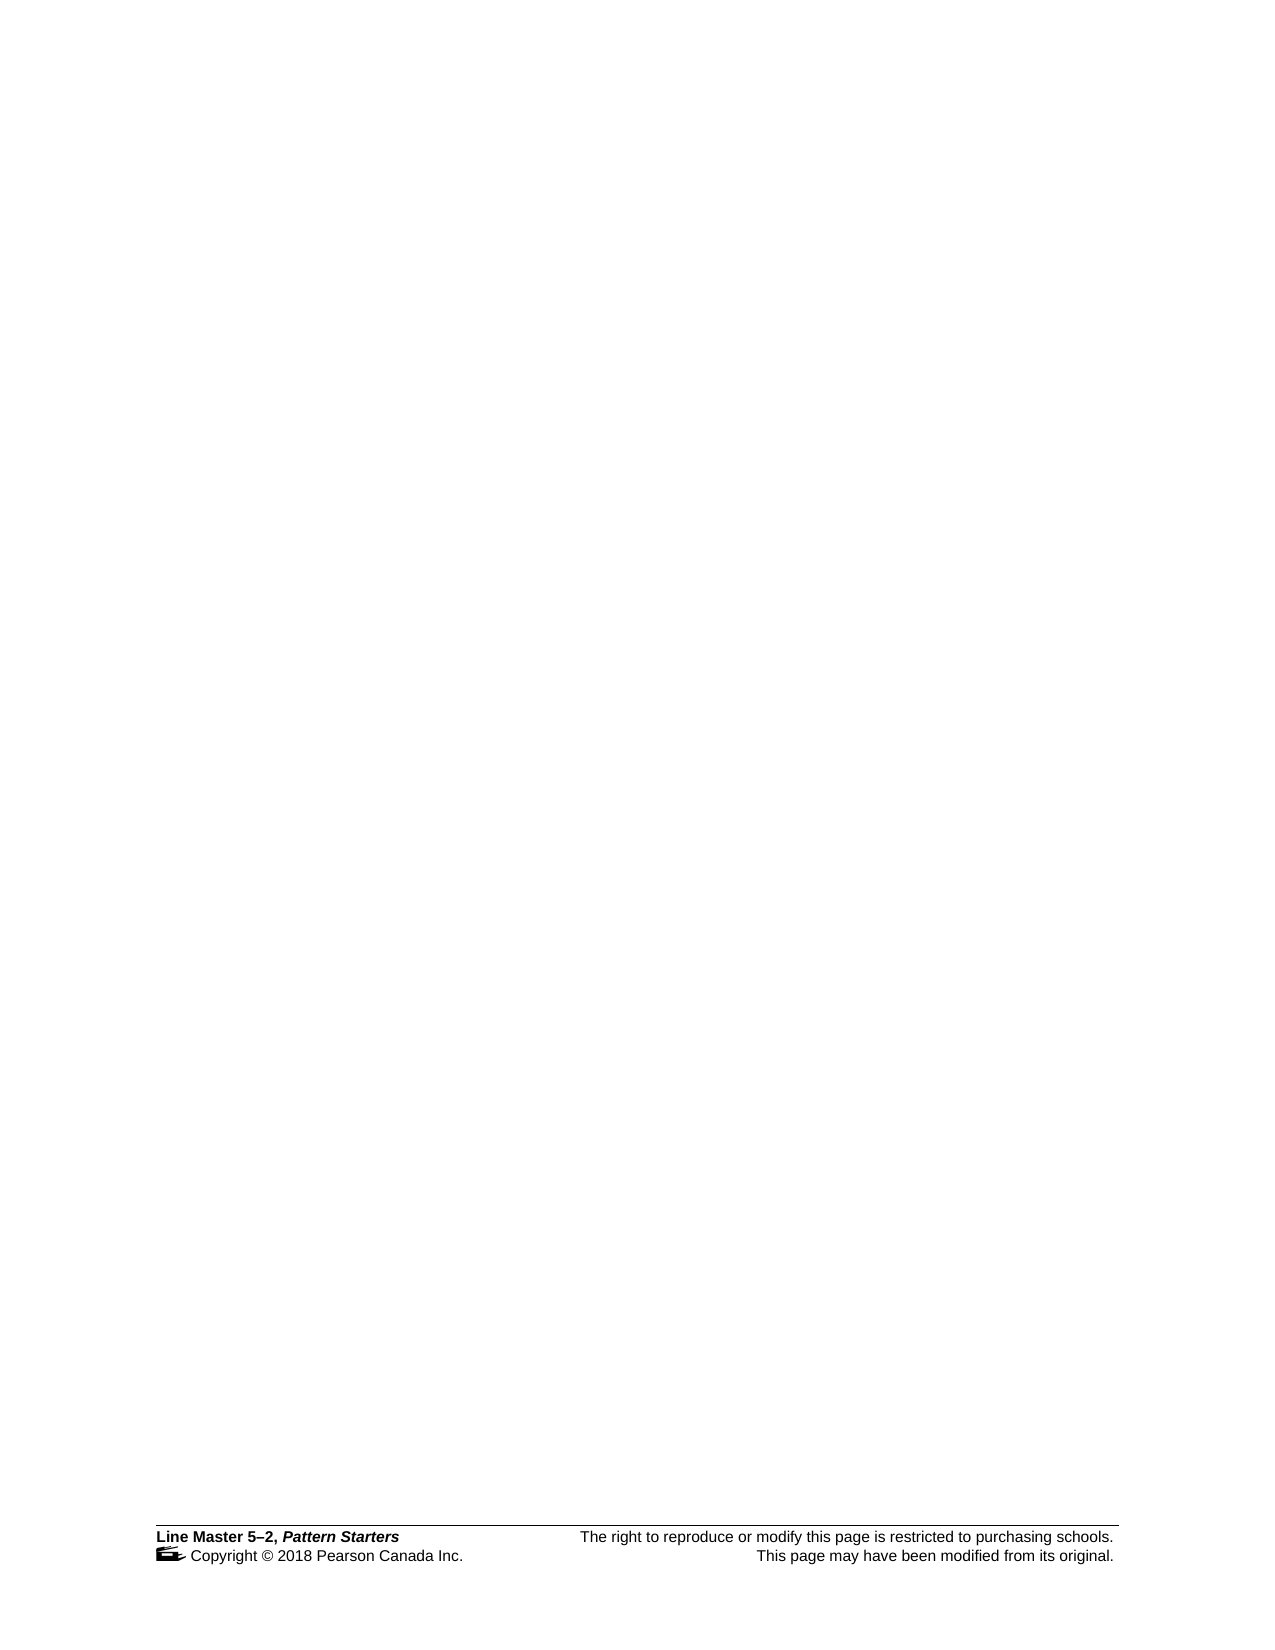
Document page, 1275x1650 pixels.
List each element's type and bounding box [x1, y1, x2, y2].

picture [156, 1546, 186, 1561]
